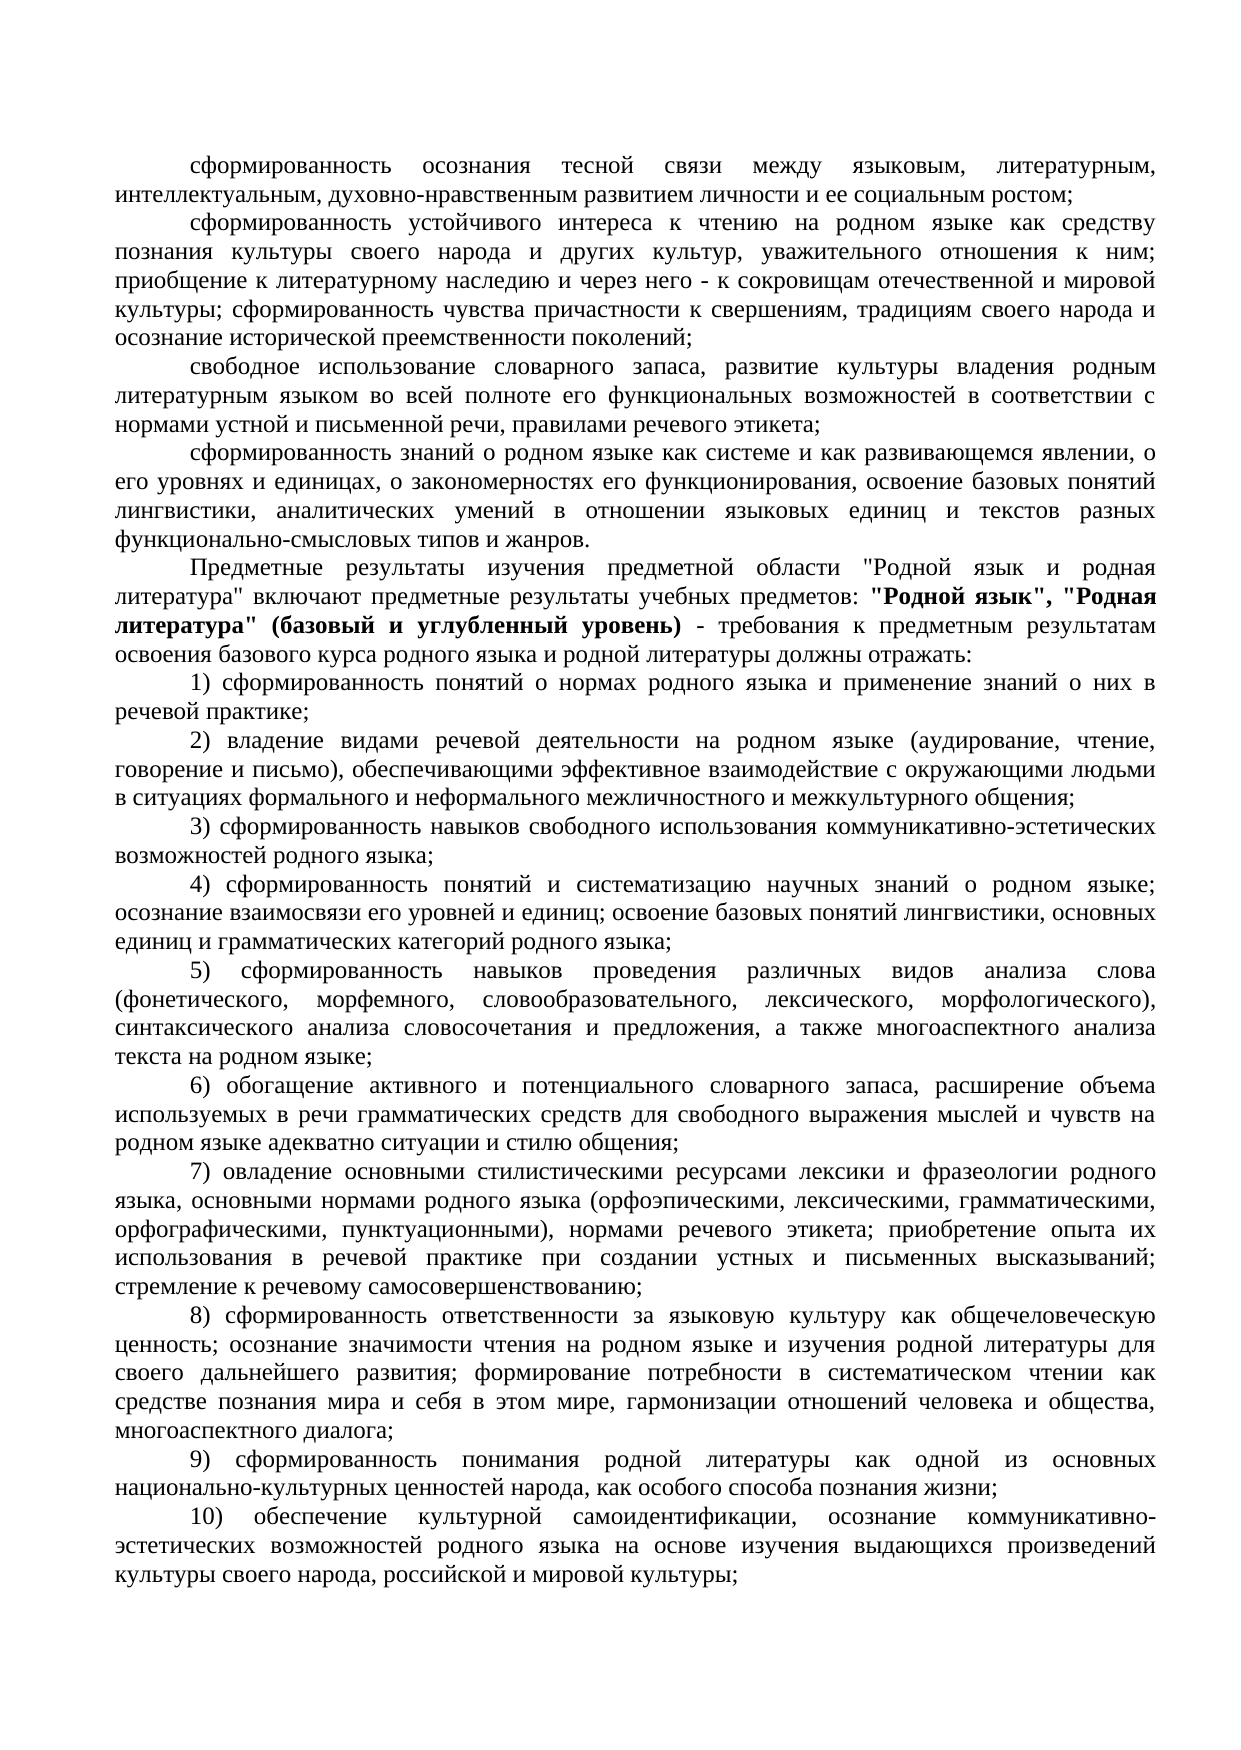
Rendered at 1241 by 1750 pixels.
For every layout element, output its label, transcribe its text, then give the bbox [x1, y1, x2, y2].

text 2) владение видами речевой деятельности на родном языке (аудирование, чтение, говорение и письмо), обеспечивающими эффективное взаимодействие с окружающими людьми в ситуациях формального и неформального межличностного и межкультурного общения; [114, 725, 1157, 811]
text 8) сформированность ответственности за языковую культуру как общечеловеческую ценность; осознание значимости чтения на родном языке и изучения родной литературы для своего дальнейшего развития; формирование потребности в систематическом чтении как средстве познания мира и себя в этом мире, гармонизации отношений человека и общества, многоаспектного диалога; [114, 1300, 1157, 1444]
text 10) обеспечение культурной самоидентификации, осознание коммуникативно-эстетических возможностей родного языка на основе изучения выдающихся произведений культуры своего народа, российской и мировой культуры; [114, 1501, 1157, 1587]
text сформированность устойчивого интереса к чтению на родном языке как средству познания культуры своего народа и других культур, уважительного отношения к ним; приобщение к литературному наследию и через него - к сокровищам отечественной и мировой культуры; сформированность чувства причастности к свершениям, традициям своего народа и осознание исторической преемственности поколений; [114, 207, 1157, 351]
text 6) обогащение активного и потенциального словарного запаса, расширение объема используемых в речи грамматических средств для свободного выражения мыслей и чувств на родном языке адекватно ситуации и стилю общения; [114, 1070, 1157, 1156]
text Предметные результаты изучения предметной области "Родной язык и родная литература" включают предметные результаты учебных предметов: "Родной язык", "Родная литература" (базовый и углубленный уровень) - требования к предметным результатам освоения базового курса родного языка и родной литературы должны отражать: [114, 552, 1157, 667]
text 9) сформированность понимания родной литературы как одной из основных национально-культурных ценностей народа, как особого способа познания жизни; [114, 1444, 1157, 1501]
text 4) сформированность понятий и систематизацию научных знаний о родном языке; осознание взаимосвязи его уровней и единиц; освоение базовых понятий лингвистики, основных единиц и грамматических категорий родного языка; [114, 869, 1157, 955]
text сформированность знаний о родном языке как системе и как развивающемся явлении, о его уровнях и единицах, о закономерностях его функционирования, освоение базовых понятий лингвистики, аналитических умений в отношении языковых единиц и текстов разных функционально-смысловых типов и жанров. [114, 437, 1157, 552]
text 3) сформированность навыков свободного использования коммуникативно-эстетических возможностей родного языка; [114, 811, 1157, 869]
text 5) сформированность навыков проведения различных видов анализа слова (фонетического, морфемного, словообразовательного, лексического, морфологического), синтаксического анализа словосочетания и предложения, а также многоаспектного анализа текста на родном языке; [114, 955, 1157, 1070]
text сформированность осознания тесной связи между языковым, литературным, интеллектуальным, духовно-нравственным развитием личности и ее социальным ростом; [114, 150, 1157, 207]
text 7) овладение основными стилистическими ресурсами лексики и фразеологии родного языка, основными нормами родного языка (орфоэпическими, лексическими, грамматическими, орфографическими, пунктуационными), нормами речевого этикета; приобретение опыта их использования в речевой практике при создании устных и письменных высказываний; стремление к речевому самосовершенствованию; [114, 1156, 1157, 1300]
text свободное использование словарного запаса, развитие культуры владения родным литературным языком во всей полноте его функциональных возможностей в соответствии с нормами устной и письменной речи, правилами речевого этикета; [114, 351, 1157, 437]
text 1) сформированность понятий о нормах родного языка и применение знаний о них в речевой практике; [114, 667, 1157, 725]
